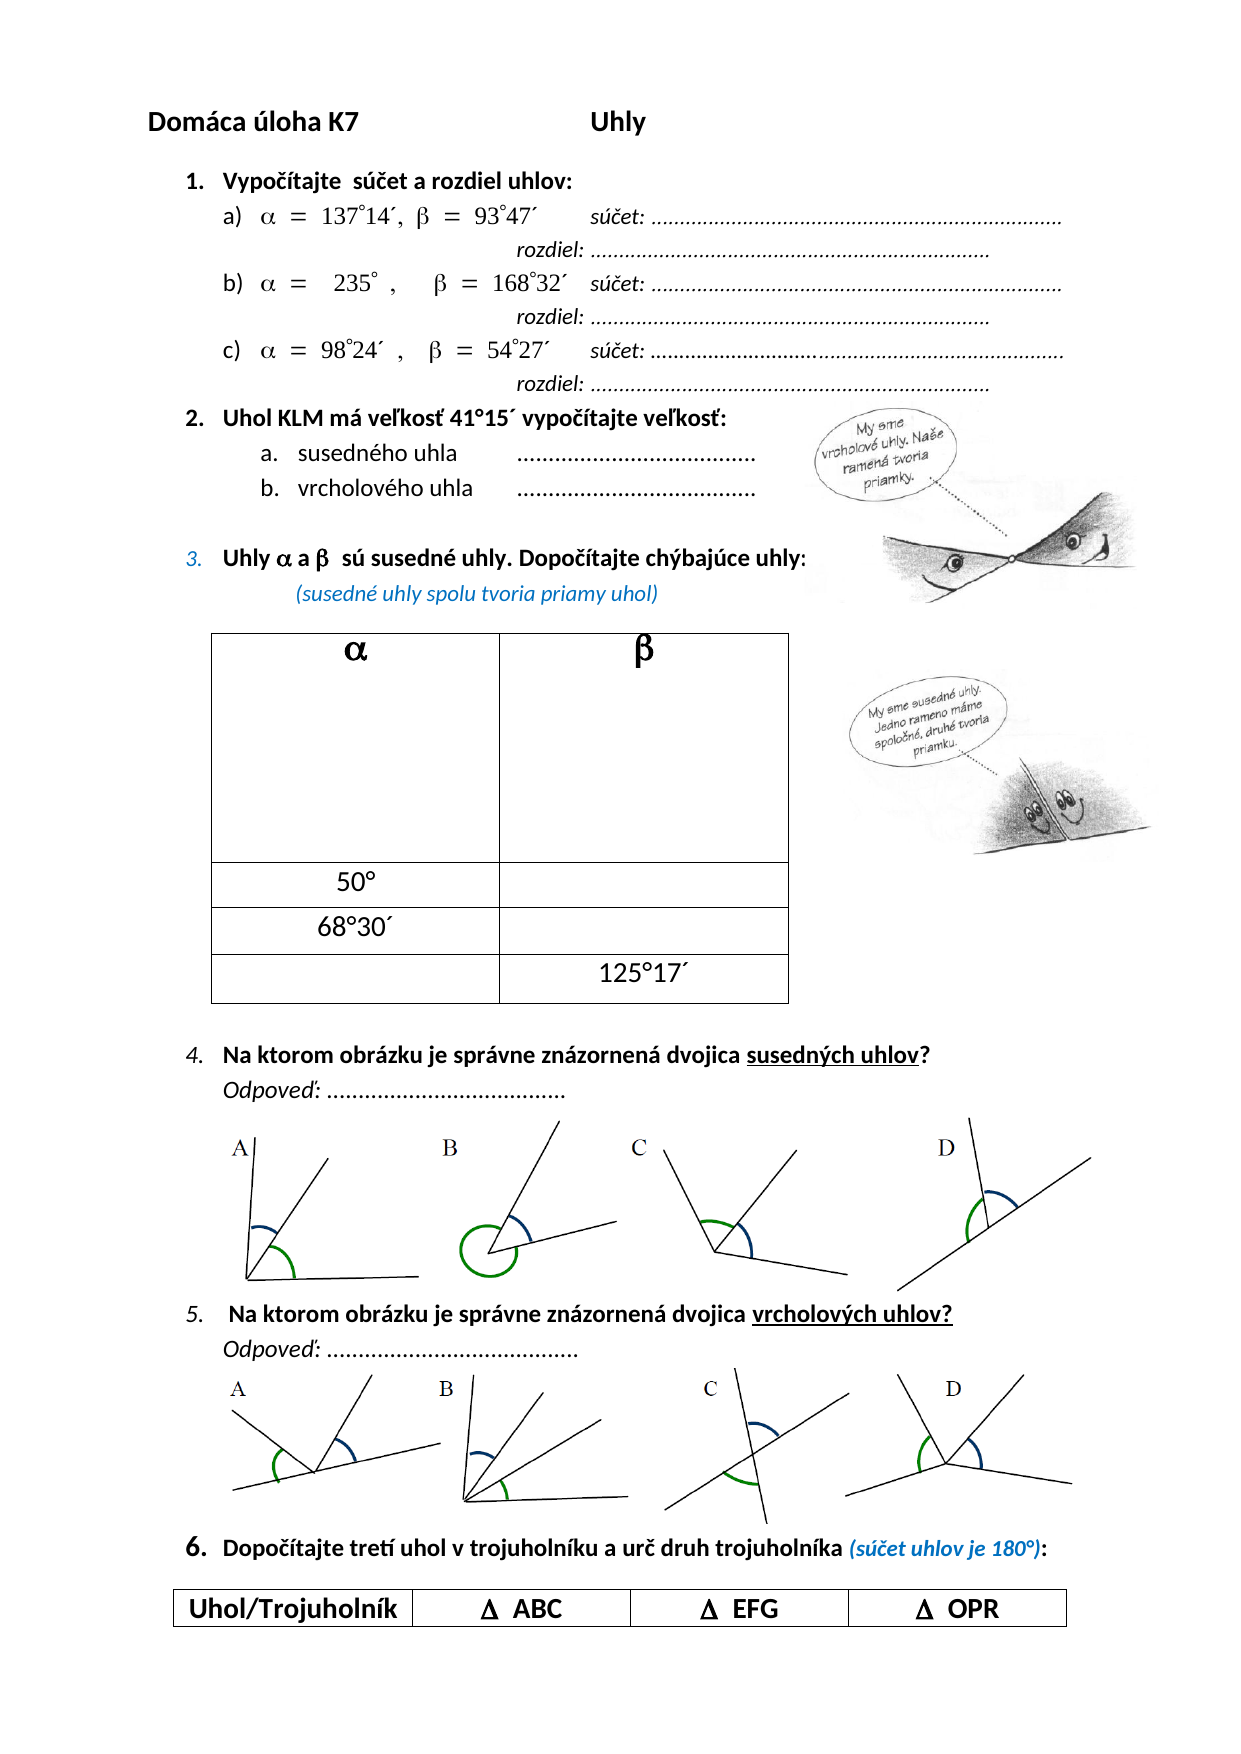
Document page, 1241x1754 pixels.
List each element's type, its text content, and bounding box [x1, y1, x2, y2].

list rozdiel:  [481, 235, 1093, 263]
list Uhol KLM má veľkosť 41°15´ vypočítajte veľkosť: [185, 402, 804, 432]
text Domáca úloha K7 Uhly [148, 103, 1093, 139]
list ´´ súčet:  [223, 200, 1093, 231]
list rozdiel:  [481, 302, 1093, 330]
list Uhly  a sú susedné uhly. Dopočítajte chýbajúce uhly: (susedné uhly spolu tvoria priamy uhol) [185, 542, 804, 607]
list Na ktorom obrázku je správne znázornená dvojica susedných uhlov? Odpoveď: ...................................... [185, 1039, 1093, 1104]
list Na ktorom obrázku je správne znázornená dvojica vrcholových uhlov? Odpoveď: ........................................ [185, 1298, 1093, 1363]
table_cell [500, 863, 788, 907]
table_cell [500, 908, 788, 953]
table_header EFG [631, 1590, 848, 1626]
list Dopočítajte tretí uhol v trojuholníku a urč druh trojuholníka (súčet uhlov je 180°): [185, 1528, 1093, 1563]
list vrcholového uhla ...................................... [260, 472, 804, 502]
table_header  [212, 634, 499, 862]
list rozdiel:  [481, 369, 1093, 398]
table_header OPR [849, 1590, 1066, 1626]
table_header ABC [413, 1590, 630, 1626]
list Vypočítajte súčet a rozdiel uhlov: [185, 165, 1093, 196]
table_cell 68°30´ [212, 908, 499, 953]
table_header Uhol/Trojuholník [174, 1590, 412, 1626]
list ´ súčet:  [223, 267, 1093, 298]
table_header  [500, 634, 788, 862]
list ´´ súčet: ............................. [223, 334, 1093, 365]
table_cell [212, 955, 499, 1003]
list susedného uhla ...................................... [260, 437, 804, 467]
table_cell 50° [212, 863, 499, 907]
table_cell 125°17´ [500, 955, 788, 1003]
